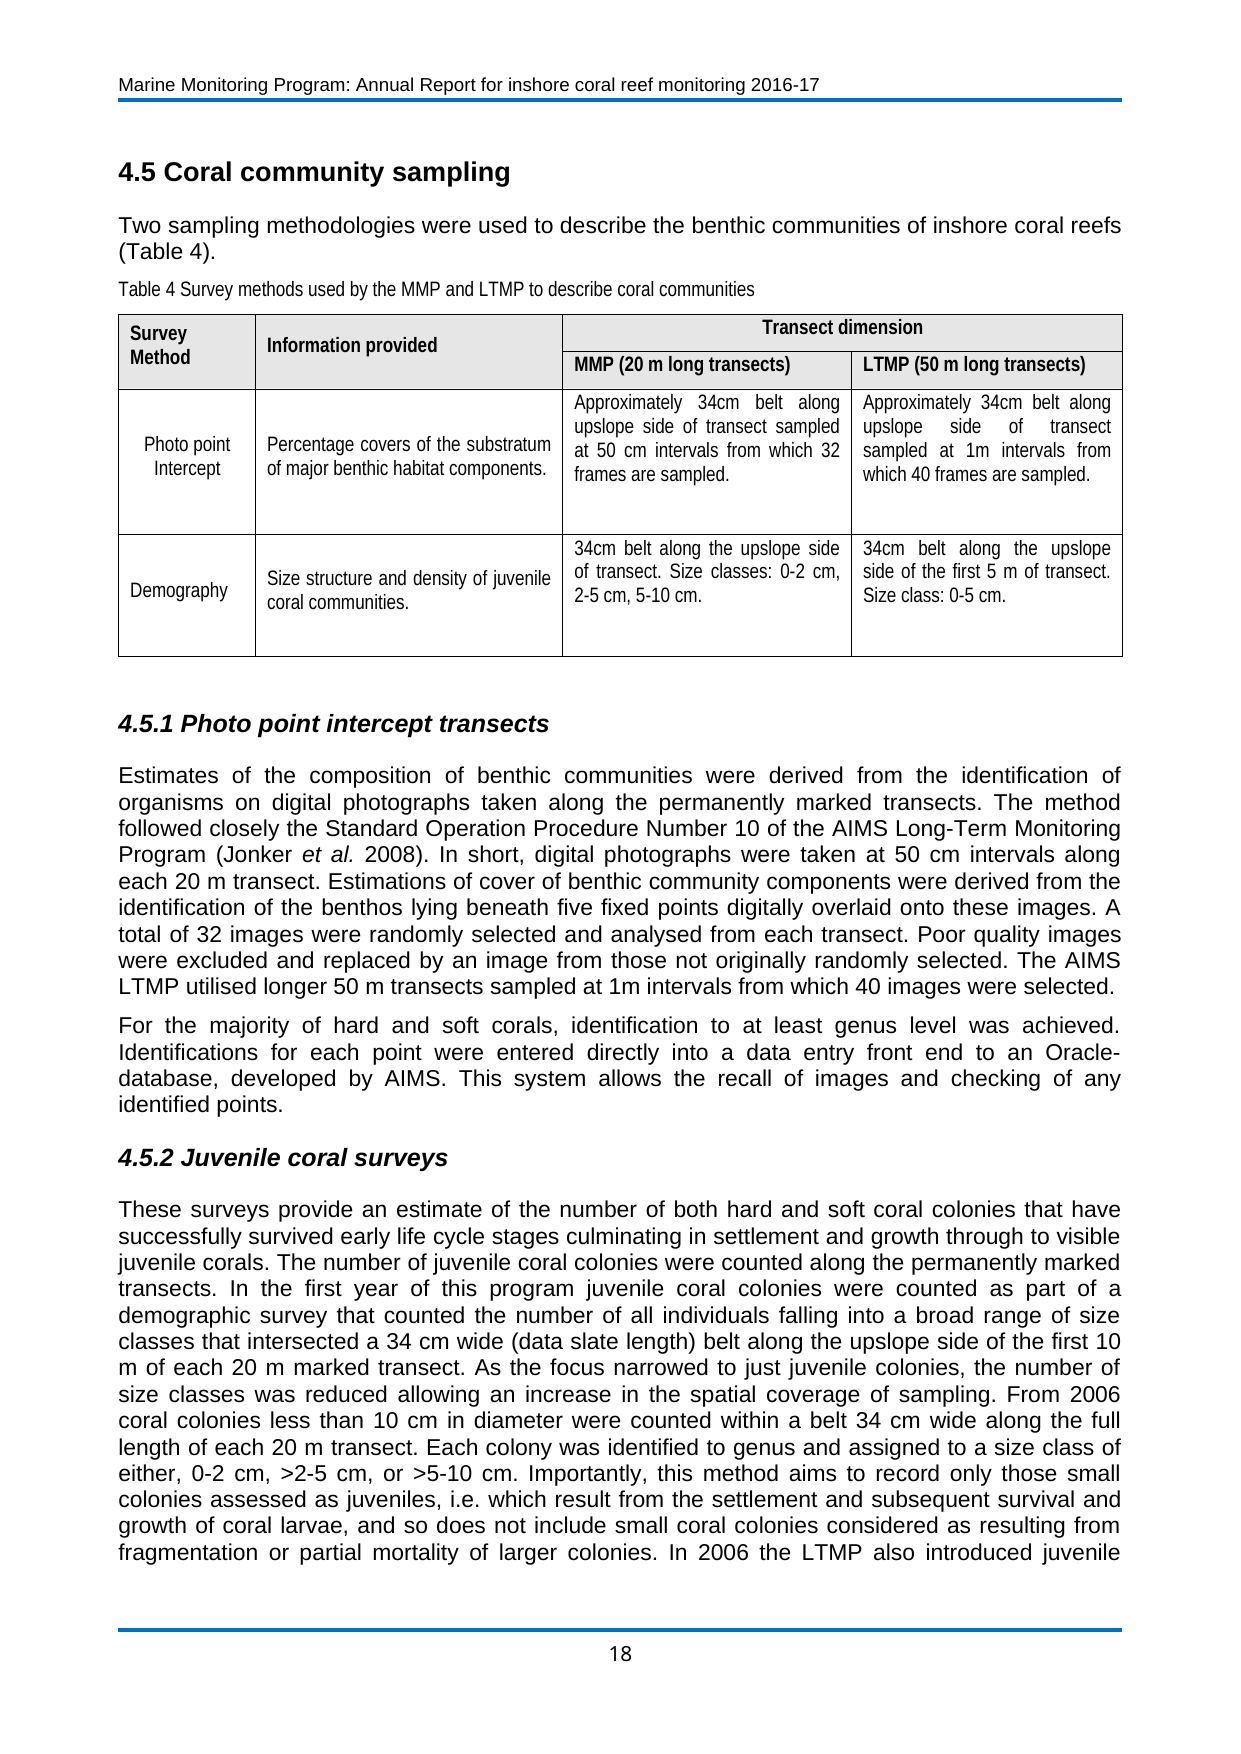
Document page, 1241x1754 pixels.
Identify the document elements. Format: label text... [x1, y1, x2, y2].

table_cell Approximately 34cm belt along upslope side of transect sampled at 50 cm intervals from which 32 frames are sampled. [563, 390, 851, 534]
table_cell Percentage covers of the substratum of major benthic habitat components. [256, 390, 562, 534]
table_header Transect dimension [563, 315, 1122, 351]
table_header Survey Method [119, 315, 255, 388]
table_cell Size structure and density of juvenile coral communities. [256, 535, 562, 656]
text Two sampling methodologies were used to describe the benthic communities of inshore coral reefs (Table 4). [118, 212, 1122, 264]
table_cell Approximately 34cm belt along upslope side of transect sampled at 1m intervals from which 40 frames are sampled. [852, 390, 1122, 534]
text For the majority of hard and soft corals, identification to at least genus level was achieved. Identifications for each point were entered directly into a data entry front end to an Oracle-database, developed by AIMS. This system allows the recall of images and checking of any identified points. [118, 1012, 1122, 1117]
table_cell 34cm belt along the upslope side of transect. Size classes: 0-2 cm, 2-5 cm, 5-10 cm. [563, 535, 851, 656]
table_cell LTMP (50 m long transects) [852, 352, 1122, 388]
text Table 4 Survey methods used by the MMP and LTMP to describe coral communities [118, 277, 1122, 301]
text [118, 1196, 1122, 1565]
subtitle 4.5.1 Photo point intercept transects [118, 709, 1122, 737]
subtitle 4.5.2 Juvenile coral surveys [118, 1142, 1122, 1171]
table_cell 34cm belt along the upslope side of the first 5 m of transect. Size class: 0-5 cm. [852, 535, 1122, 656]
table_header Information provided [256, 315, 562, 388]
text Estimates of the composition of benthic communities were derived from the identification of organisms on digital photographs taken along the permanently marked transects. The method followed closely the Standard Operation Procedure Number 10 of the AIMS Long-Term Monitoring Program (Jonker et al. 2008). In short, digital photographs were taken at 50 cm intervals along each 20 m transect. Estimations of cover of benthic community components were derived from the identification of the benthos lying beneath five fixed points digitally overlaid onto these images. A total of 32 images were randomly selected and analysed from each transect. Poor quality images were excluded and replaced by an image from those not originally randomly selected. The AIMS LTMP utilised longer 50 m transects sampled at 1m intervals from which 40 images were selected. [118, 762, 1122, 999]
table_cell MMP (20 m long transects) [563, 352, 851, 388]
table_cell Demography [119, 535, 255, 656]
subtitle 4.5 Coral community sampling [118, 156, 1122, 187]
table_cell Photo point Intercept [119, 390, 255, 534]
